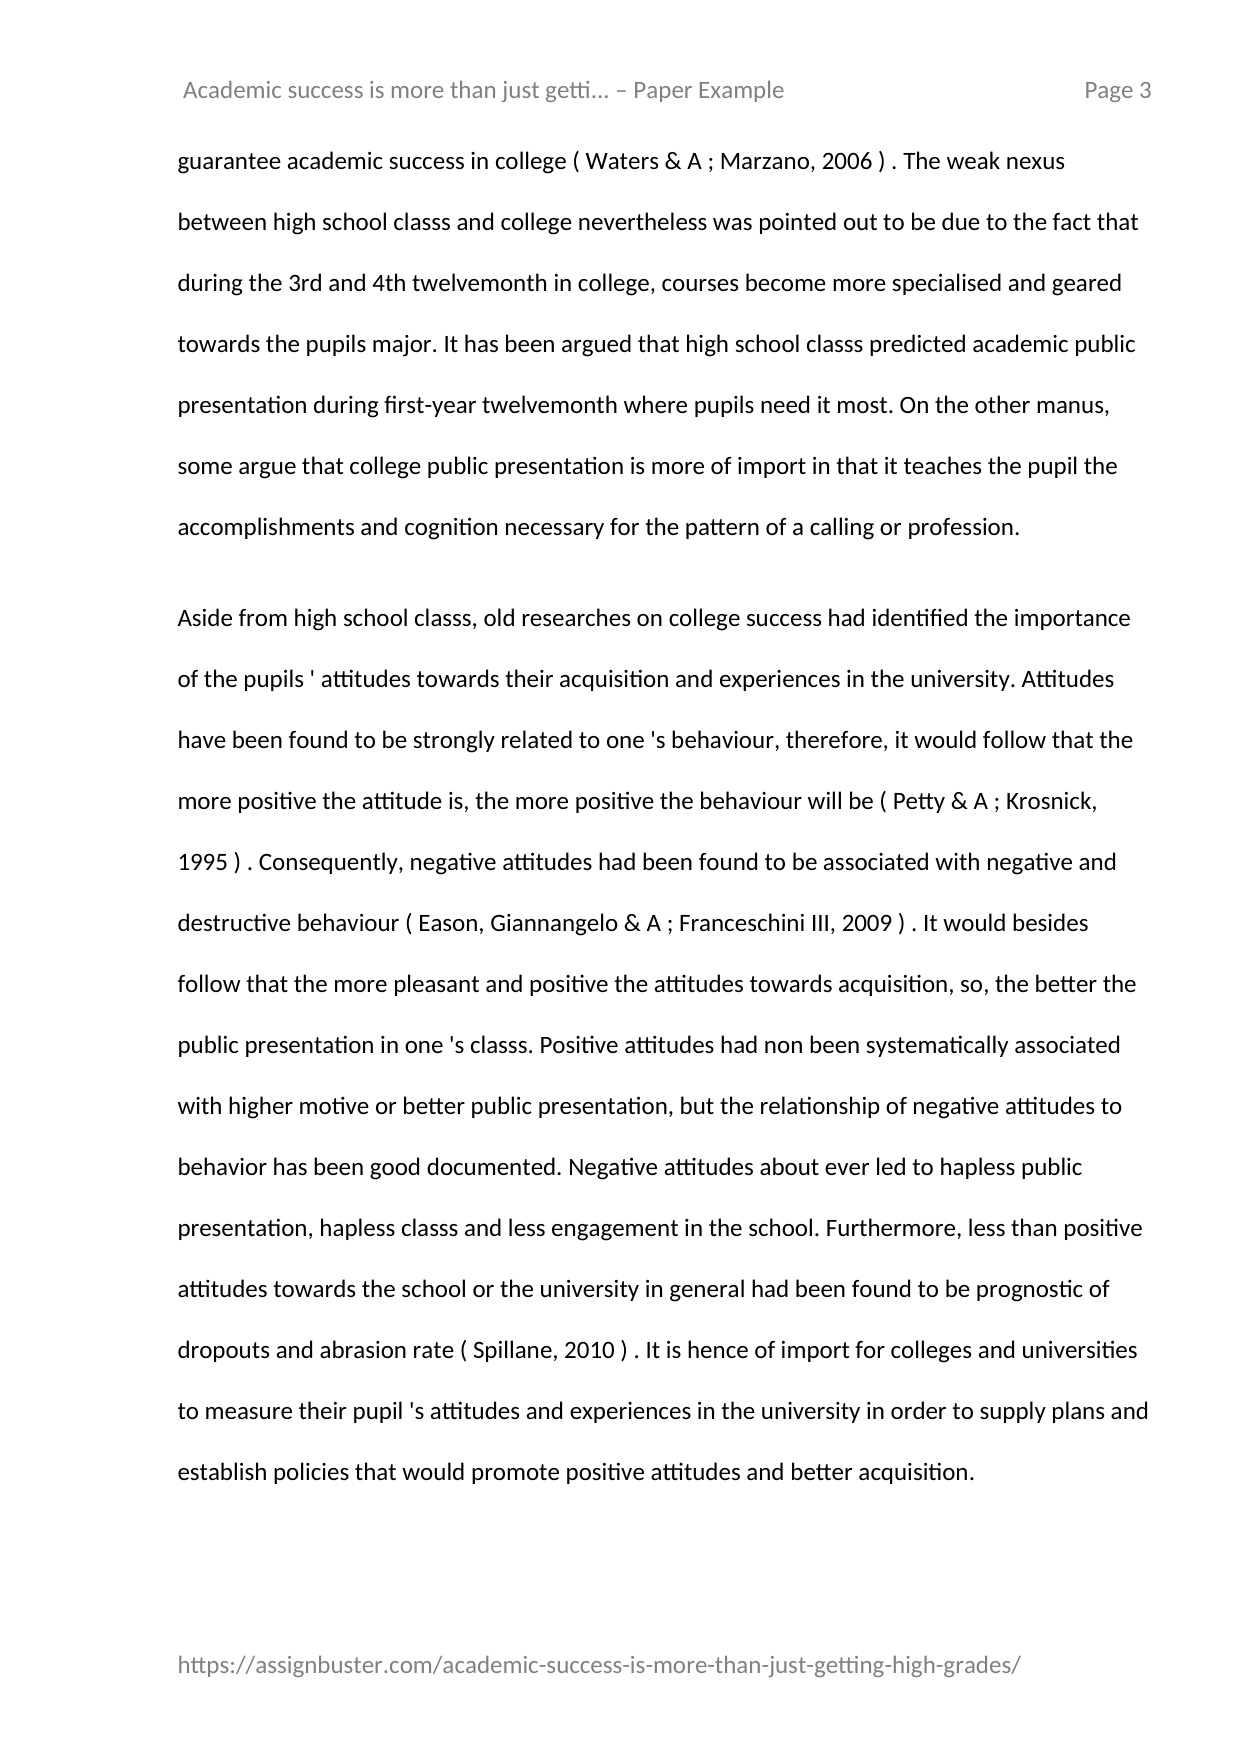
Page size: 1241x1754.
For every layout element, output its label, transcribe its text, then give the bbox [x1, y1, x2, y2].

text Aside from high school classs, old researches on college success had identified the importance of the pupils ' attitudes towards their acquisition and experiences in the university. Attitudes have been found to be strongly related to one 's behaviour, therefore, it would follow that the more positive the attitude is, the more positive the behaviour will be ( Petty & A ; Krosnick, 1995 ) . Consequently, negative attitudes had been found to be associated with negative and destructive behaviour ( Eason, Giannangelo & A ; Franceschini III, 2009 ) . It would besides follow that the more pleasant and positive the attitudes towards acquisition, so, the better the public presentation in one 's classs. Positive attitudes had non been systematically associated with higher motive or better public presentation, but the relationship of negative attitudes to behavior has been good documented. Negative attitudes about ever led to hapless public presentation, hapless classs and less engagement in the school. Furthermore, less than positive attitudes towards the school or the university in general had been found to be prognostic of dropouts and abrasion rate ( Spillane, 2010 ) . It is hence of import for colleges and universities to measure their pupil 's attitudes and experiences in the university in order to supply plans and establish policies that would promote positive attitudes and better acquisition. [177, 602, 1152, 1487]
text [177, 145, 1152, 542]
